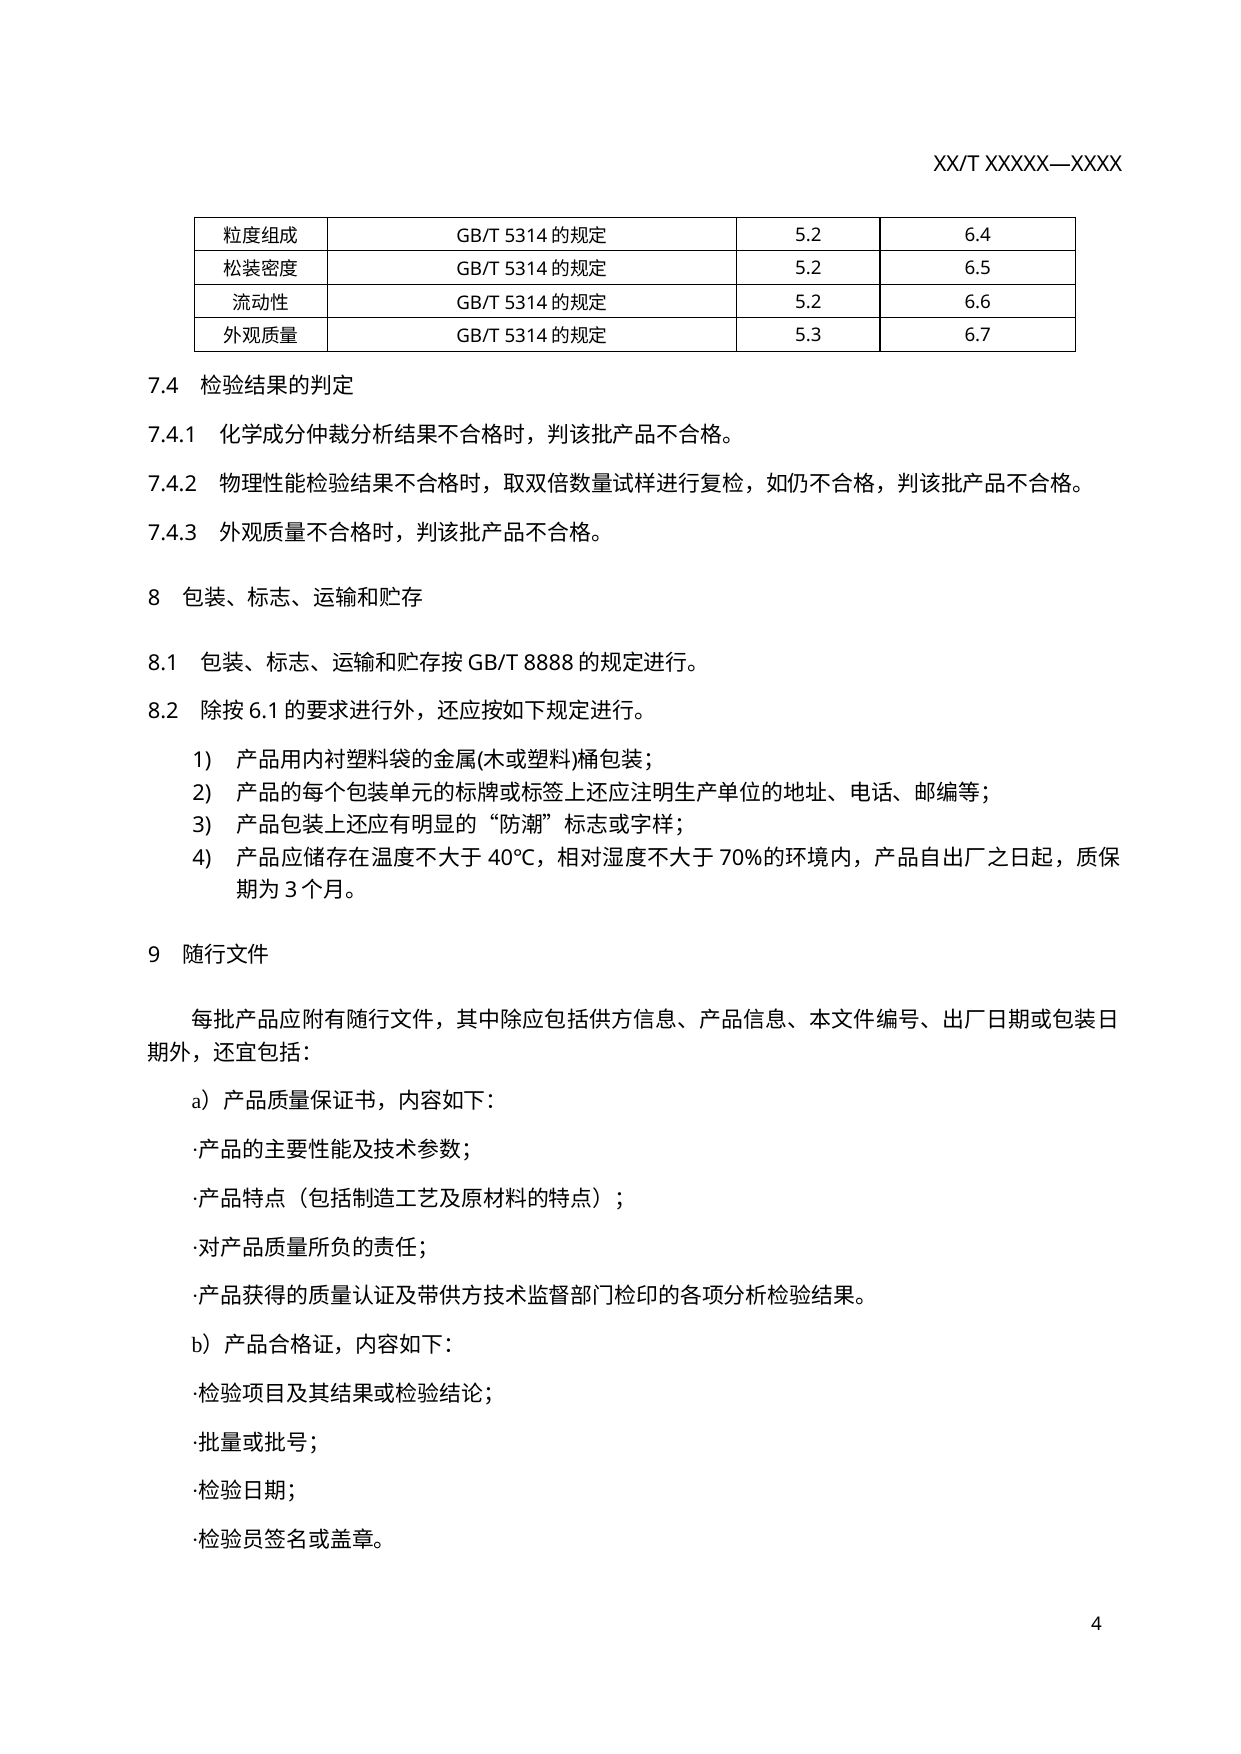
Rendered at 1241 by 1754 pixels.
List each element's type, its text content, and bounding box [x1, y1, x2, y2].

text 物理性能检验结果不合格时，取双倍数量试样进行复检，如仍不合格，判该批产品不合格。 [148, 466, 1122, 498]
text a）产品质量保证书，内容如下： [148, 1083, 1122, 1116]
text ·检验员签名或盖章。 [148, 1522, 1122, 1554]
table_cell GB/T 5314的规定 [328, 251, 736, 284]
text 产品的每个包装单元的标牌或标签上还应注明生产单位的地址、电话、邮编等； [192, 774, 1122, 807]
text 除按6.1的要求进行外，还应按如下规定进行。 [148, 693, 1122, 726]
text 产品应储存在温度不大于40℃，相对湿度不大于70%的环境内，产品自出厂之日起，质保期为3个月。 [192, 839, 1122, 904]
table_cell 5.3 [737, 318, 879, 351]
text 包装、标志、运输和贮存按GB/T 8888的规定进行。 [148, 644, 1122, 677]
table_cell 6.4 [881, 218, 1075, 250]
table_cell GB/T 5314的规定 [328, 318, 736, 351]
table_cell 5.2 [737, 251, 879, 284]
text ·对产品质量所负的责任； [148, 1229, 1122, 1262]
text b）产品合格证，内容如下： [148, 1327, 1122, 1359]
text 化学成分仲裁分析结果不合格时，判该批产品不合格。 [148, 417, 1122, 449]
table_cell 6.7 [881, 318, 1075, 351]
table_cell 6.5 [881, 251, 1075, 284]
text 产品用内衬塑料袋的金属(木或塑料)桶包装； [192, 742, 1122, 774]
text ·产品的主要性能及技术参数； [148, 1132, 1122, 1164]
text ·批量或批号； [148, 1424, 1122, 1457]
table_cell 松装密度 [195, 251, 327, 284]
table_cell 粒度组成 [195, 218, 327, 250]
text 产品包装上还应有明显的“防潮”标志或字样； [192, 807, 1122, 839]
table_cell 5.2 [737, 218, 879, 250]
table_cell 5.2 [737, 285, 879, 317]
table_cell 6.6 [881, 285, 1075, 317]
text ·产品特点（包括制造工艺及原材料的特点）； [148, 1181, 1122, 1213]
text 包装、标志、运输和贮存 [148, 579, 1122, 612]
text 随行文件 [148, 937, 1122, 969]
text ·检验项目及其结果或检验结论； [148, 1376, 1122, 1408]
table_cell GB/T 5314的规定 [328, 218, 736, 250]
text 检验结果的判定 [148, 368, 1122, 401]
text ·产品获得的质量认证及带供方技术监督部门检印的各项分析检验结果。 [148, 1278, 1122, 1311]
table_cell 外观质量 [195, 318, 327, 351]
table_cell GB/T 5314的规定 [328, 285, 736, 317]
text 外观质量不合格时，判该批产品不合格。 [148, 514, 1122, 547]
text ·检验日期； [148, 1473, 1122, 1506]
text 每批产品应附有随行文件，其中除应包括供方信息、产品信息、本文件编号、出厂日期或包装日期外，还宜包括： [148, 1002, 1122, 1067]
table_cell 流动性 [195, 285, 327, 317]
